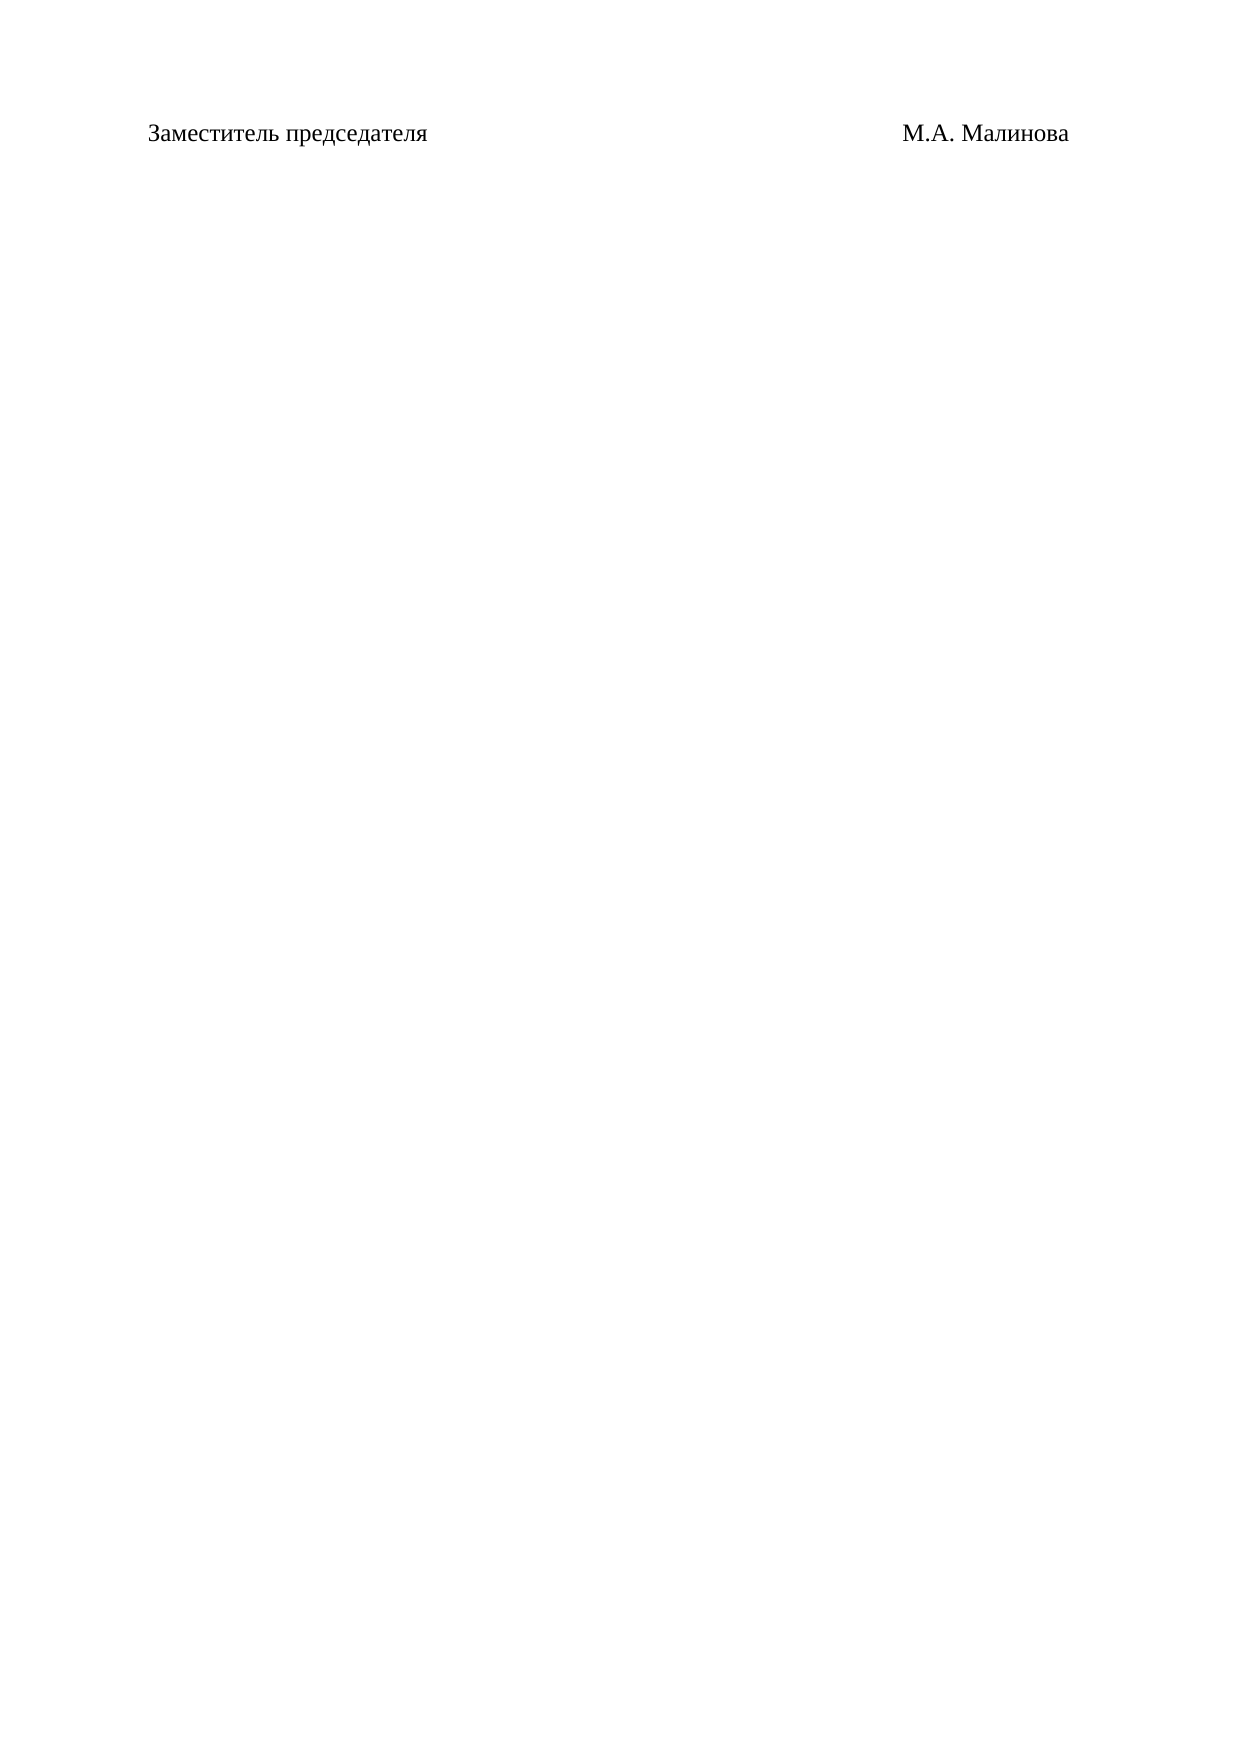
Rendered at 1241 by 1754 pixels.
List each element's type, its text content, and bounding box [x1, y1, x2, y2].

text Заместитель председателя М.А. Малинова [148, 118, 1181, 147]
